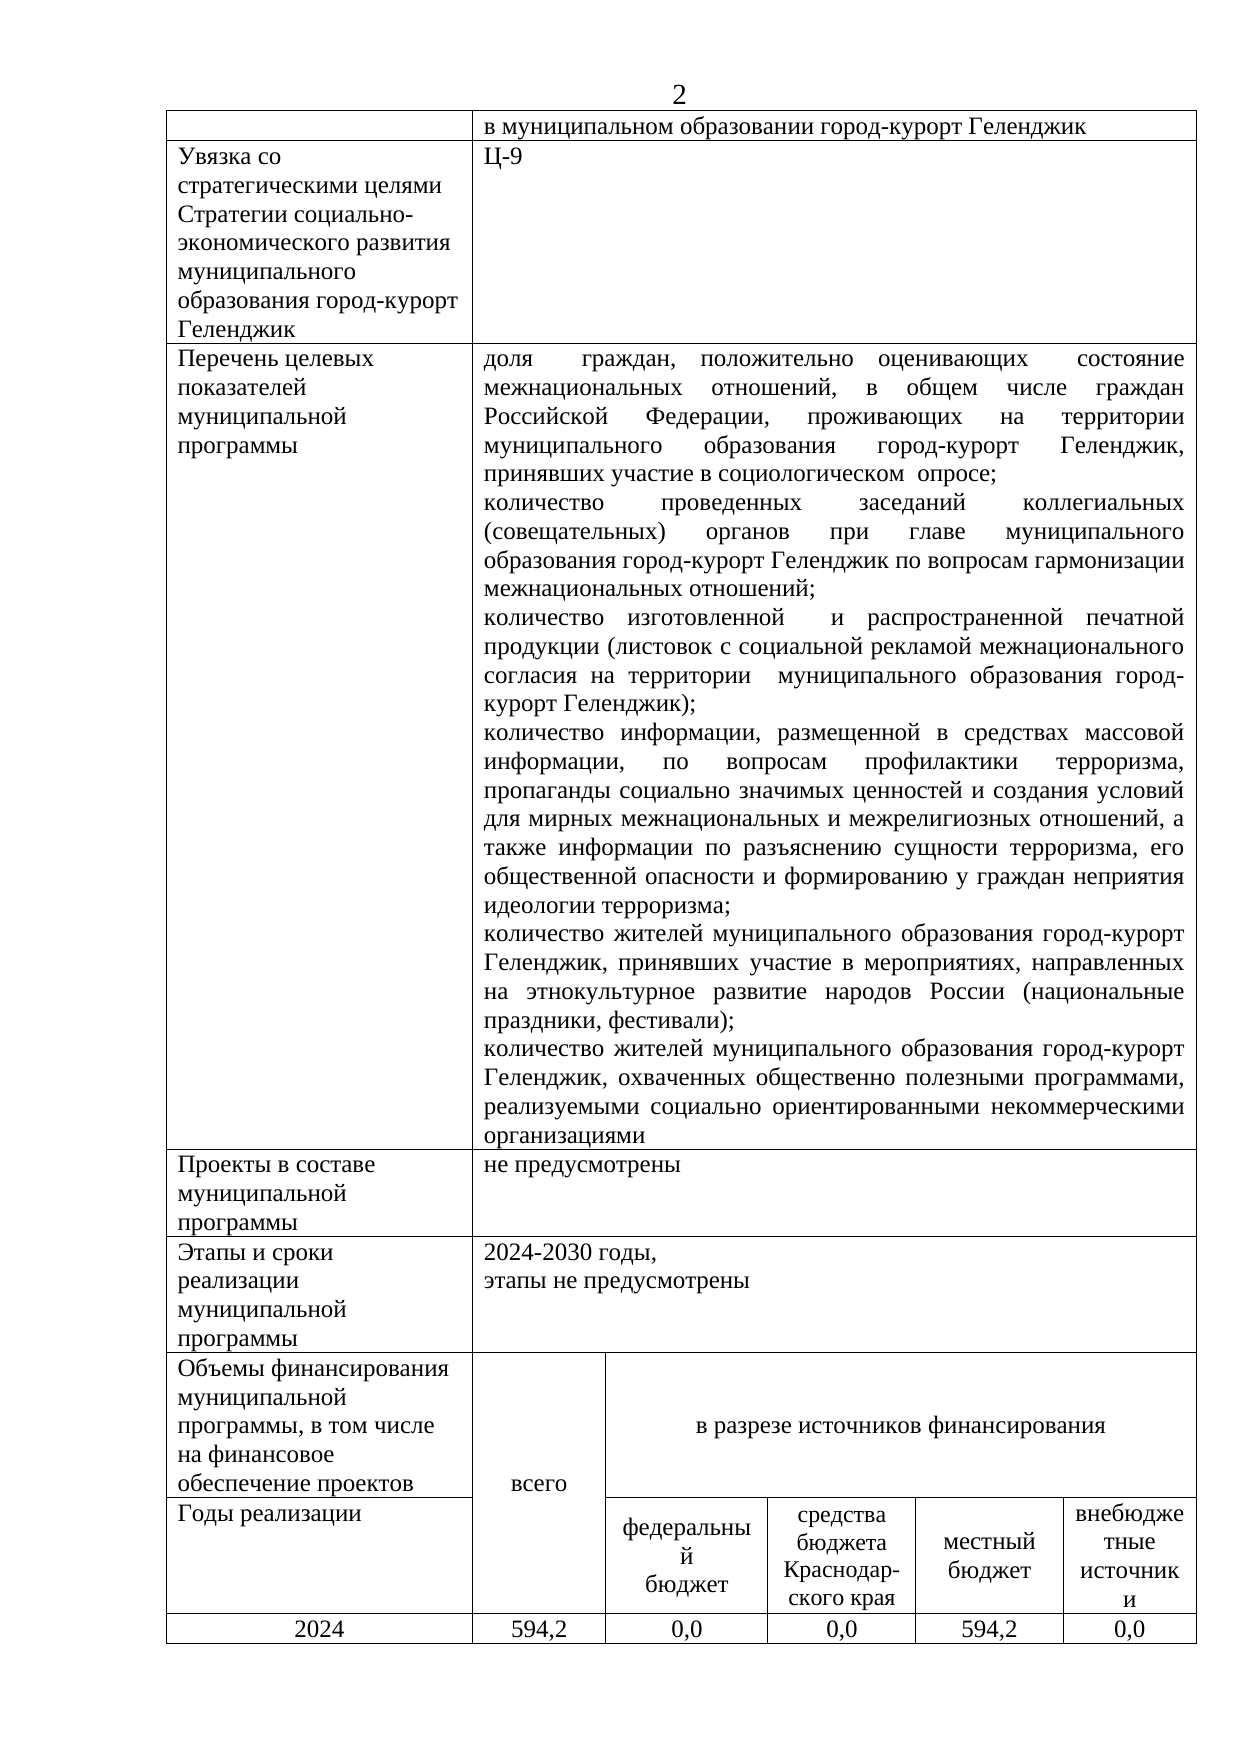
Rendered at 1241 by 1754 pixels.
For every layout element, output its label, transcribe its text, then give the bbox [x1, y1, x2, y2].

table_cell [167, 111, 472, 140]
table_cell Этапы и сроки реализации муниципальной программы [167, 1237, 472, 1352]
table_cell не предусмотрены [473, 1150, 1196, 1236]
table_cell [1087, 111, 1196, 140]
table_cell внебюджетные источники [1064, 1498, 1196, 1613]
table_cell местный бюджет [916, 1498, 1063, 1613]
table_cell 2024-2030 годы, этапы не предусмотрены [473, 1237, 1196, 1352]
table_cell 594,2 [473, 1614, 605, 1642]
table_cell 2024 [167, 1614, 472, 1642]
table_cell Ц-9 [473, 141, 1196, 342]
table_cell Перечень целевых показателей муниципальной программы [167, 344, 472, 1148]
table_cell федеральный бюджет [606, 1498, 767, 1613]
table_cell всего [473, 1353, 605, 1613]
table_cell Годы реализации [167, 1498, 472, 1613]
table_cell 0,0 [1064, 1614, 1196, 1642]
table_cell Объемы финансирования муниципальной программы, в том числе на финансовое обеспечение проектов [167, 1353, 472, 1497]
table_cell средства бюджета Краснодар-ского края [768, 1498, 915, 1613]
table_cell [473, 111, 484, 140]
table_cell Увязка со стратегическими целями Стратегии социально-экономического развития муниципального образования город-курорт Геленджик [167, 141, 472, 342]
table_cell Проекты в составе муниципальной программы [167, 1150, 472, 1236]
table_cell в разрезе источников финансирования [606, 1353, 1196, 1497]
table_cell 0,0 [606, 1614, 767, 1642]
table_cell 594,2 [916, 1614, 1063, 1642]
table_cell доля граждан, положительно оценивающих состояние межнациональных отношений, в общем числе граждан Российской Федерации, проживающих на территории муниципального образования город-курорт Геленджик, принявших участие в социологическом опросе; количество проведенных заседаний коллегиальных (совещательных) органов при главе муниципального образования город-курорт Геленджик по вопросам гармонизации межнациональных отношений; количество изготовленной и распространенной печатной продукции (листовок с социальной рекламой межнационального согласия на территории муниципального образования город-курорт Геленджик); количество информации, размещенной в средствах массовой информации, по вопросам профилактики терроризма, пропаганды социально значимых ценностей и создания условий для мирных межнациональных и межрелигиозных отношений, а также информации по разъяснению сущности терроризма, его общественной опасности и формированию у граждан неприятия идеологии терроризма; количество жителей муниципального образования город-курорт Геленджик, принявших участие в мероприятиях, направленных на этнокультурное развитие народов России (национальные праздники, фестивали); количество жителей муниципального образования город-курорт Геленджик, охваченных общественно полезными программами, реализуемыми социально ориентированными некоммерческими организациями [473, 344, 1196, 1148]
table_cell 0,0 [768, 1614, 915, 1642]
